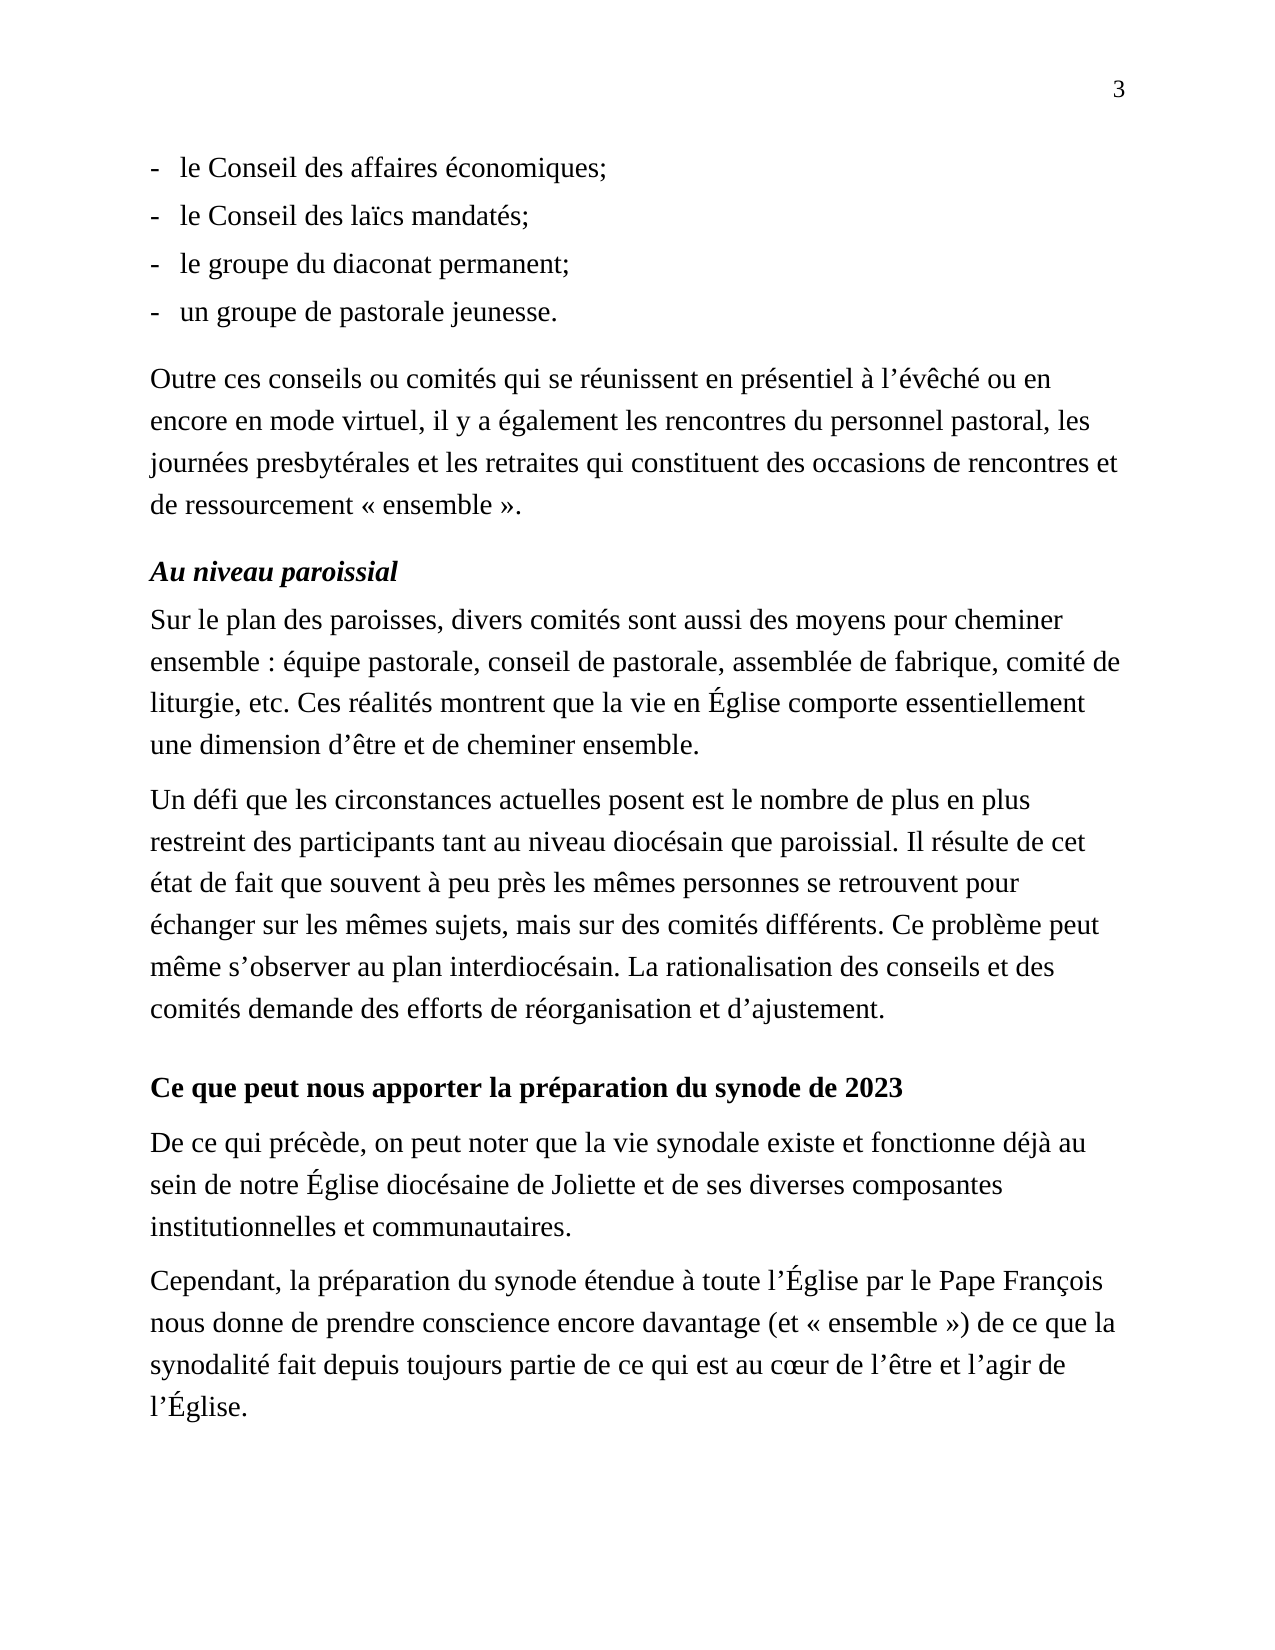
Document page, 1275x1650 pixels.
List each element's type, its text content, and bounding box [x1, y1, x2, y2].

text Cependant, la préparation du synode étendue à toute l’Église par le Pape François nous donne de prendre conscience encore davantage (et « ensemble ») de ce que la synodalité fait depuis toujours partie de ce qui est au cœur de l’être et l’agir de l’Église. [150, 1263, 1125, 1422]
text Sur le plan des paroisses, divers comités sont aussi des moyens pour cheminer ensemble : équipe pastorale, conseil de pastorale, assemblée de fabrique, comité de liturgie, etc. Ces réalités montrent que la vie en Église comporte essentiellement une dimension d’être et de cheminer ensemble. [150, 602, 1125, 761]
list le Conseil des affaires économiques; [150, 150, 1125, 183]
list le groupe du diaconat permanent; [150, 246, 1125, 280]
text Ce que peut nous apporter la préparation du synode de 2023 [150, 1071, 1125, 1104]
text Au niveau paroissial [150, 554, 1125, 587]
text Un défi que les circonstances actuelles posent est le nombre de plus en plus restreint des participants tant au niveau diocésain que paroissial. Il résulte de cet état de fait que souvent à peu près les mêmes personnes se retrouvent pour échanger sur les mêmes sujets, mais sur des comités différents. Ce problème peut même s’observer au plan interdiocésain. La rationalisation des conseils et des comités demande des efforts de réorganisation et d’ajustement. [150, 782, 1125, 1025]
text De ce qui précède, on peut noter que la vie synodale existe et fonctionne déjà au sein de notre Église diocésaine de Joliette et de ses diverses composantes institutionnelles et communautaires. [150, 1125, 1125, 1242]
list le Conseil des laïcs mandatés; [150, 198, 1125, 232]
list un groupe de pastorale jeunesse. [150, 294, 1125, 328]
text Outre ces conseils ou comités qui se réunissent en présentiel à l’évêché ou en encore en mode virtuel, il y a également les rencontres du personnel pastoral, les journées presbytérales et les retraites qui constituent des occasions de rencontres et de ressourcement « ensemble ». [150, 361, 1125, 520]
